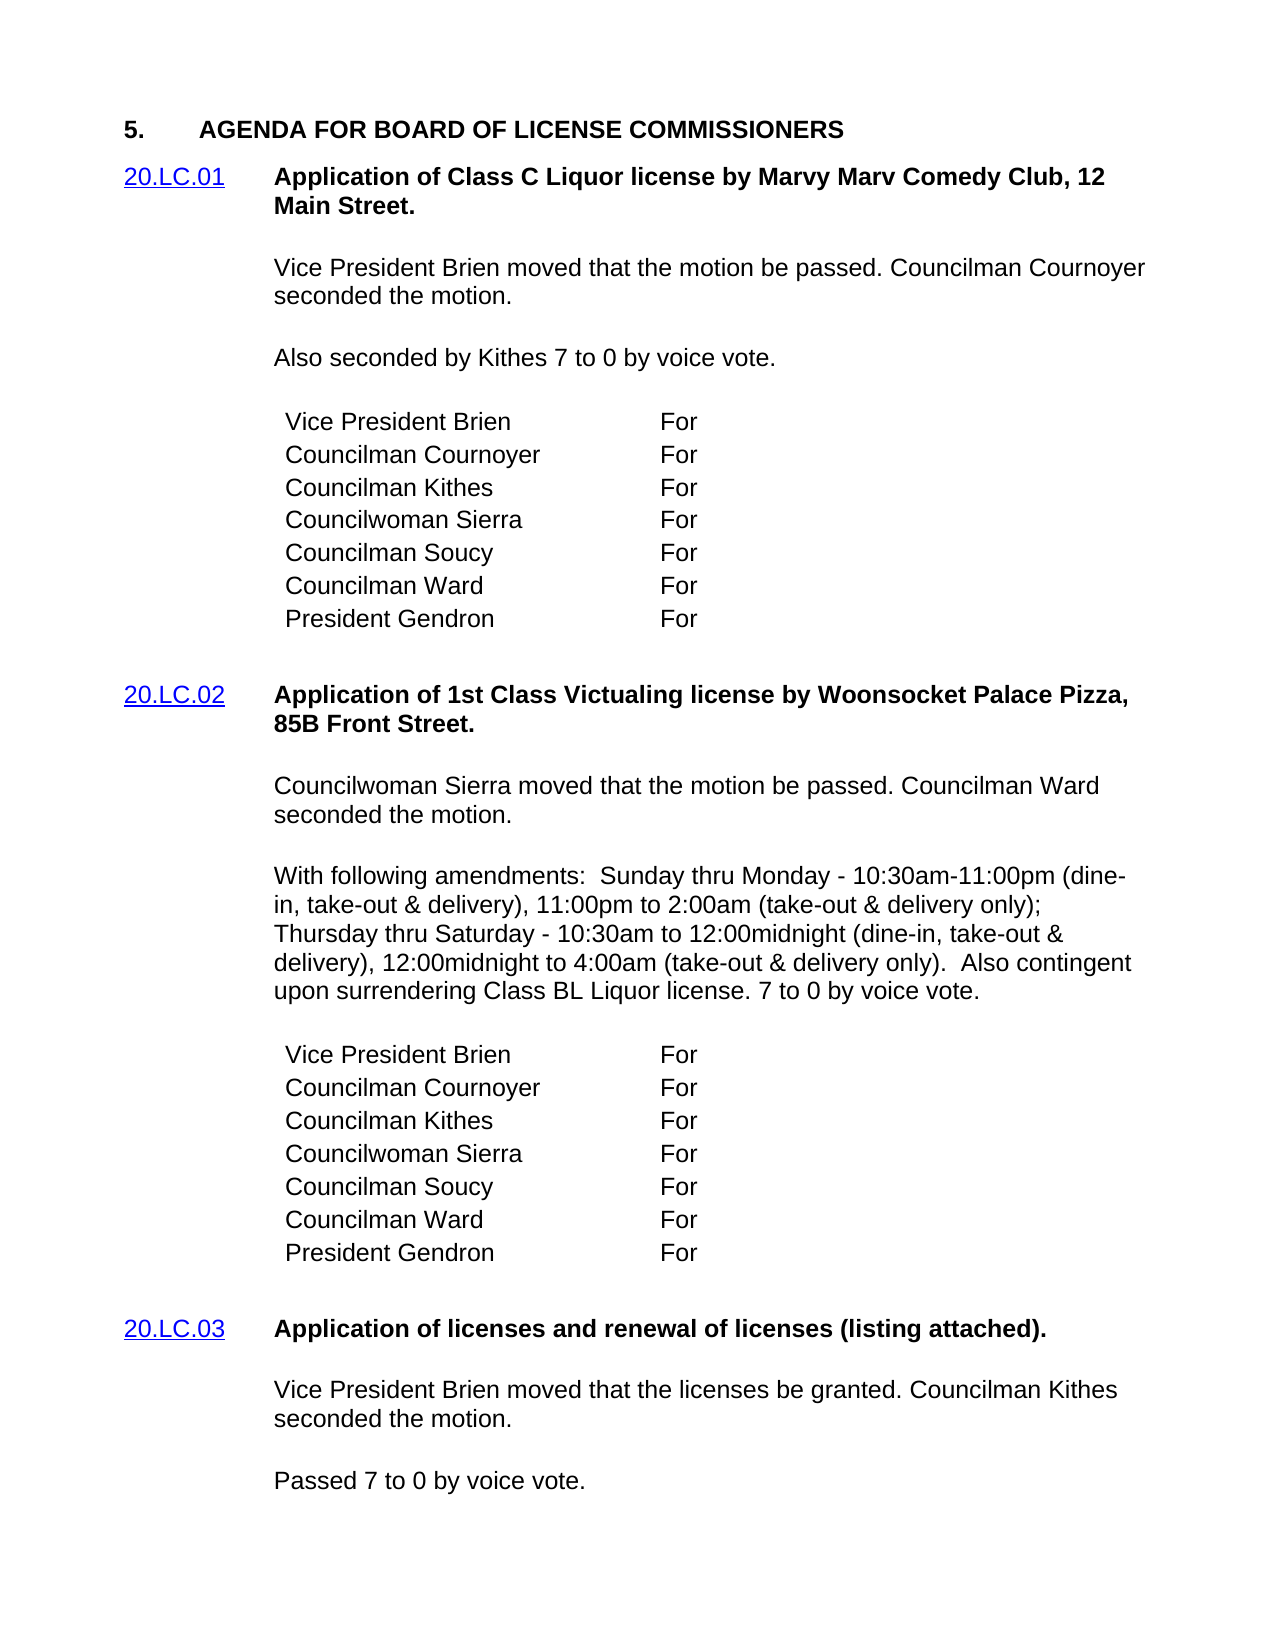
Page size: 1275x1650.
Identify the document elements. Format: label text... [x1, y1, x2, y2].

table_header Application of 1st Class Victualing license by Woonsocket Palace Pizza, 85B Front Street. Councilwoman Sierra moved that the motion be passed. Councilman Ward seconded the motion. With following amendments: Sunday thru Monday - 10:30am-11:00pm (dine-in, take-out & delivery), 11:00pm to 2:00am (take-out & delivery only); Thursday thru Saturday - 10:30am to 12:00midnight (dine-in, take-out & delivery), 12:00midnight to 4:00am (take-out & delivery only). Also contingent upon surrendering Class BL Liquor license. 7 to 0 by voice vote. [263, 678, 1162, 1305]
table_header 20.LC.02 [113, 678, 262, 1305]
table_header 20.LC.01 [113, 160, 262, 672]
table_header Application of Class C Liquor license by Marvy Marv Comedy Club, 12 Main Street. Vice President Brien moved that the motion be passed. Councilman Cournoyer seconded the motion. Also seconded by Kithes 7 to 0 by voice vote. [263, 160, 1162, 672]
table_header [263, 1312, 1162, 1527]
table_header 20.LC.03 [113, 1312, 262, 1527]
table_cell 5. [113, 113, 187, 145]
table_cell AGENDA FOR BOARD OF LICENSE COMMISSIONERS [188, 113, 1162, 145]
